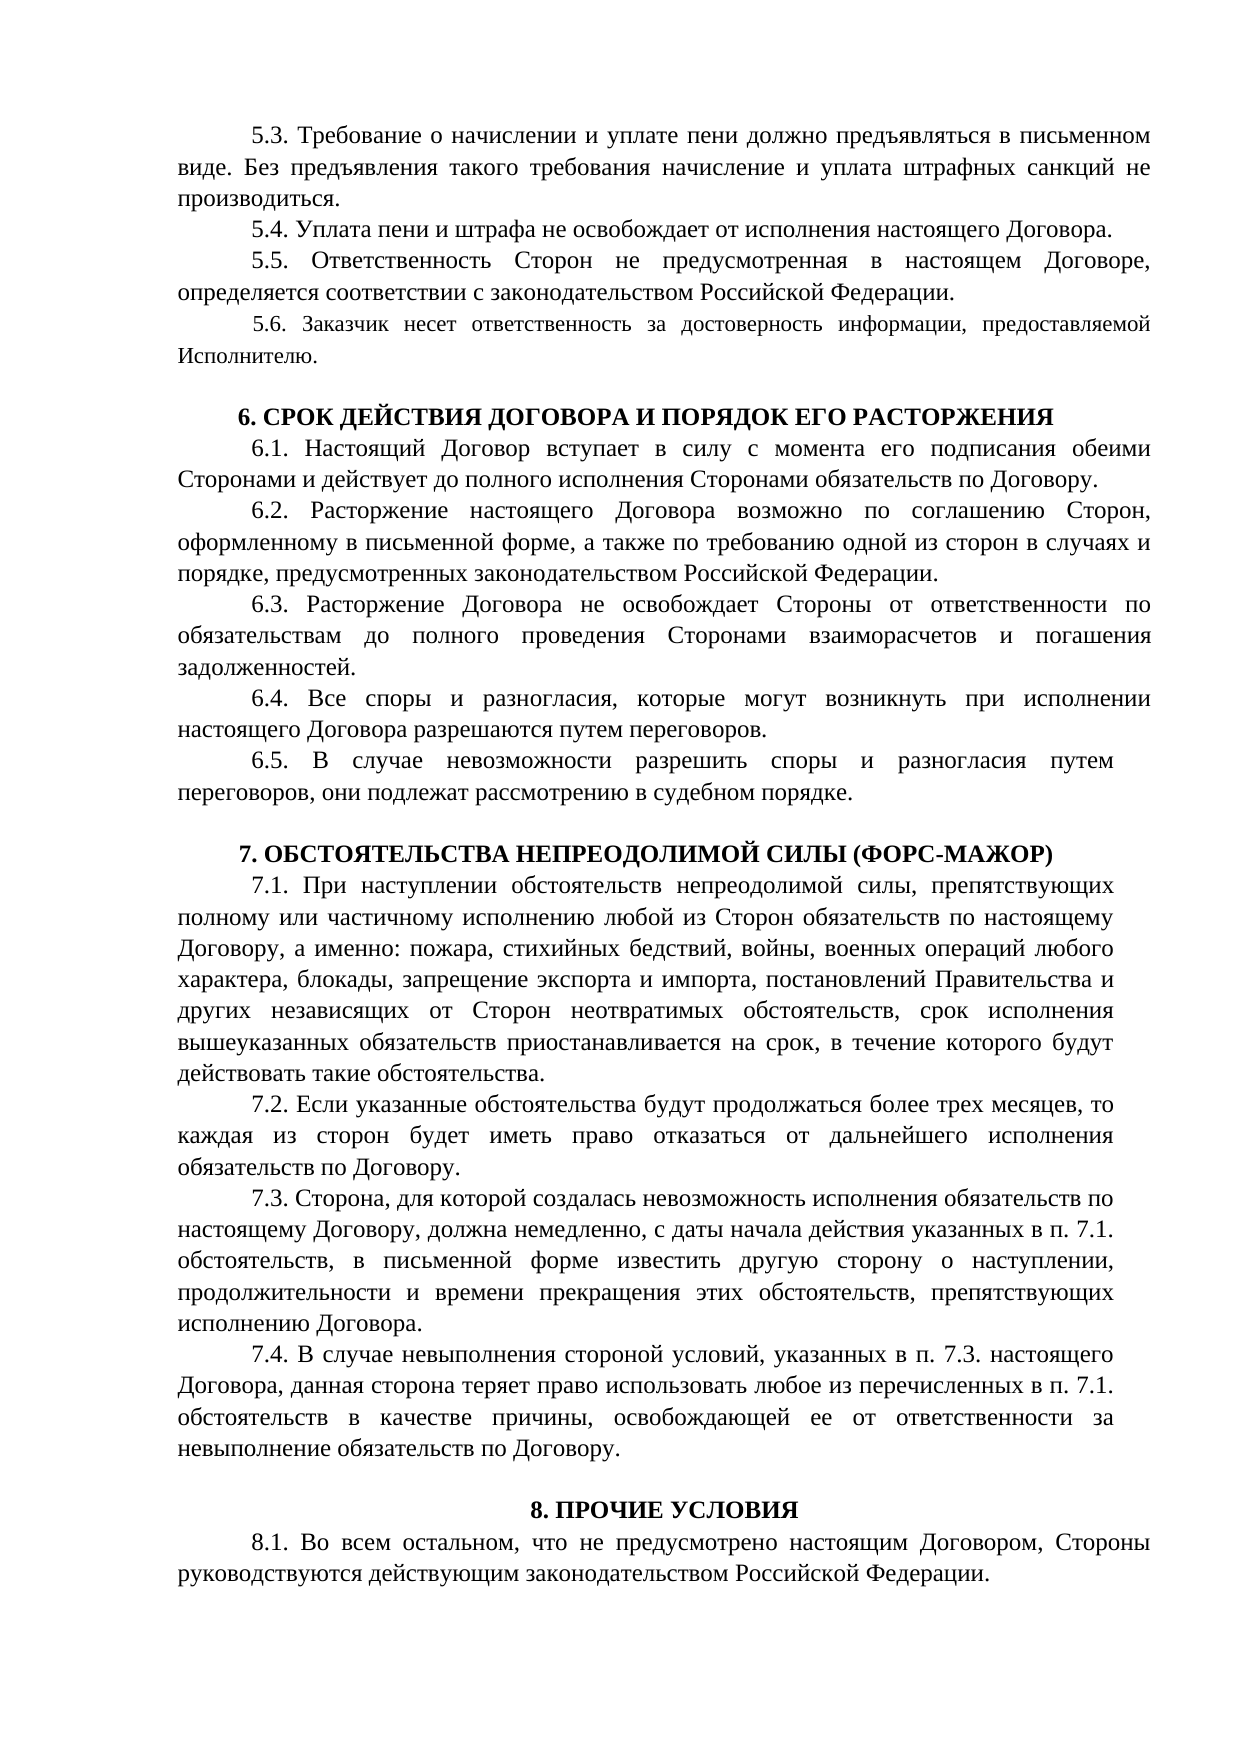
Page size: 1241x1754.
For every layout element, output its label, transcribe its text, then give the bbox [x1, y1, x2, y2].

text 5.3. Требование о начислении и уплате пени должно предъявляться в письменном виде. Без предъявления такого требования начисление и уплата штрафных санкций не производиться. [177, 118, 1152, 212]
text 5.4. Уплата пени и штрафа не освобождает от исполнения настоящего Договора. [177, 212, 1152, 243]
text 6.2. Расторжение настоящего Договора возможно по соглашению Сторон, оформленному в письменной форме, а также по требованию одной из сторон в случаях и порядке, предусмотренных законодательством Российской Федерации. [177, 493, 1152, 587]
text 6.1. Настоящий Договор вступает в силу с момента его подписания обеими Сторонами и действует до полного исполнения Сторонами обязательств по Договору. [177, 431, 1152, 493]
text 5.5. Ответственность Сторон не предусмотренная в настоящем Договоре, определяется соответствии с законодательством Российской Федерации. [177, 243, 1152, 306]
text 7.2. Если указанные обстоятельства будут продолжаться более трех месяцев, то каждая из сторон будет иметь право отказаться от дальнейшего исполнения обязательств по Договору. [177, 1087, 1115, 1181]
text 8. ПРОЧИЕ УСЛОВИЯ [177, 1493, 1152, 1524]
text 6.5. В случае невозможности разрешить споры и разногласия путем переговоров, они подлежат рассмотрению в судебном порядке. [177, 743, 1115, 806]
text 6.3. Расторжение Договора не освобождает Стороны от ответственности по обязательствам до полного проведения Сторонами взаиморасчетов и погашения задолженностей. [177, 587, 1152, 681]
text 7.1. При наступлении обстоятельств непреодолимой силы, препятствующих полному или частичному исполнению любой из Сторон обязательств по настоящему Договору, а именно: пожара, стихийных бедствий, войны, военных операций любого характера, блокады, запрещение экспорта и импорта, постановлений Правительства и других независящих от Сторон неотвратимых обстоятельств, срок исполнения вышеуказанных обязательств приостанавливается на срок, в течение которого будут действовать такие обстоятельства. [177, 868, 1115, 1087]
text 6. СРОК ДЕЙСТВИЯ ДОГОВОРА И ПОРЯДОК ЕГО РАСТОРЖЕНИЯ [177, 399, 1115, 431]
text 7.3. Сторона, для которой создалась невозможность исполнения обязательств по настоящему Договору, должна немедленно, с даты начала действия указанных в п. 7.1. обстоятельств, в письменной форме известить другую сторону о наступлении, продолжительности и времени прекращения этих обстоятельств, препятствующих исполнению Договора. [177, 1181, 1115, 1337]
text 5.6. Заказчик несет ответственность за достоверность информации, предоставляемой Исполнителю. [177, 306, 1152, 368]
text 8.1. Во всем остальном, что не предусмотрено настоящим Договором, Стороны руководствуются действующим законодательством Российской Федерации. [177, 1524, 1152, 1587]
text 7.4. В случае невыполнения стороной условий, указанных в п. 7.3. настоящего Договора, данная сторона теряет право использовать любое из перечисленных в п. 7.1. обстоятельств в качестве причины, освобождающей ее от ответственности за невыполнение обязательств по Договору. [177, 1337, 1115, 1462]
text 7. ОБСТОЯТЕЛЬСТВА НЕПРЕОДОЛИМОЙ СИЛЫ (ФОРС-МАЖОР) [177, 837, 1115, 868]
text 6.4. Все споры и разногласия, которые могут возникнуть при исполнении настоящего Договора разрешаются путем переговоров. [177, 681, 1152, 743]
